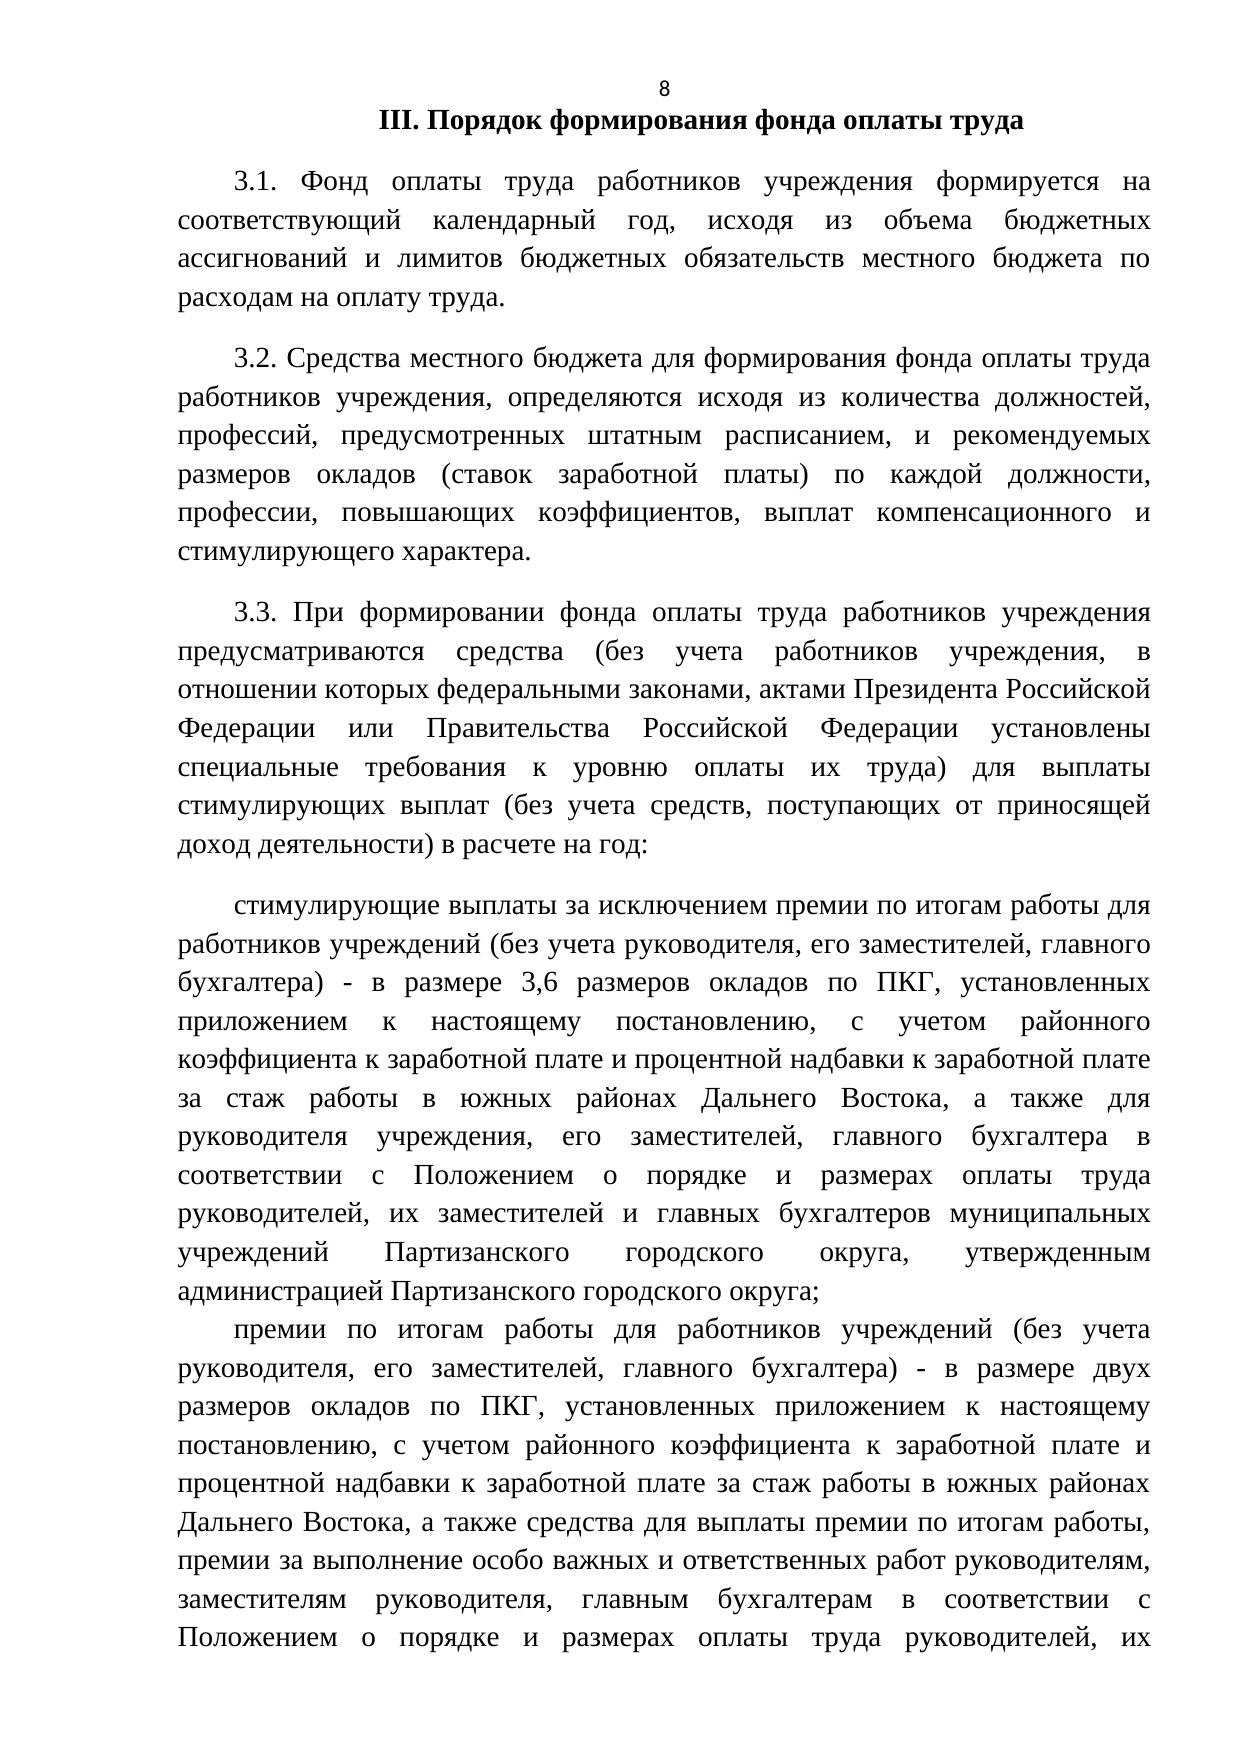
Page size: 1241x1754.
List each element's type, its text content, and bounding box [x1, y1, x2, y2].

title III. Порядок формирования фонда оплаты труда [177, 102, 1152, 135]
text стимулирующие выплаты за исключением премии по итогам работы для работников учреждений (без учета руководителя, его заместителей, главного бухгалтера) - в размере 3,6 размеров окладов по ПКГ, установленных приложением к настоящему постановлению, с учетом районного коэффициента к заработной плате и процентной надбавки к заработной плате за стаж работы в южных районах Дальнего Востока, а также для руководителя учреждения, его заместителей, главного бухгалтера в соответствии с Положением о порядке и размерах оплаты труда руководителей, их заместителей и главных бухгалтеров муниципальных учреждений Партизанского городского округа, утвержденным администрацией Партизанского городского округа; [177, 887, 1152, 1306]
text 3.1. Фонд оплаты труда работников учреждения формируется на соответствующий календарный год, исходя из объема бюджетных ассигнований и лимитов бюджетных обязательств местного бюджета по расходам на оплату труда. [177, 163, 1152, 312]
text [177, 1311, 1152, 1653]
text 3.2. Средства местного бюджета для формирования фонда оплаты труда работников учреждения, определяются исходя из количества должностей, профессий, предусмотренных штатным расписанием, и рекомендуемых размеров окладов (ставок заработной платы) по каждой должности, профессии, повышающих коэффициентов, выплат компенсационного и стимулирующего характера. [177, 340, 1152, 567]
text 3.3. При формировании фонда оплаты труда работников учреждения предусматриваются средства (без учета работников учреждения, в отношении которых федеральными законами, актами Президента Российской Федерации или Правительства Российской Федерации установлены специальные требования к уровню оплаты их труда) для выплаты стимулирующих выплат (без учета средств, поступающих от приносящей доход деятельности) в расчете на год: [177, 594, 1152, 859]
